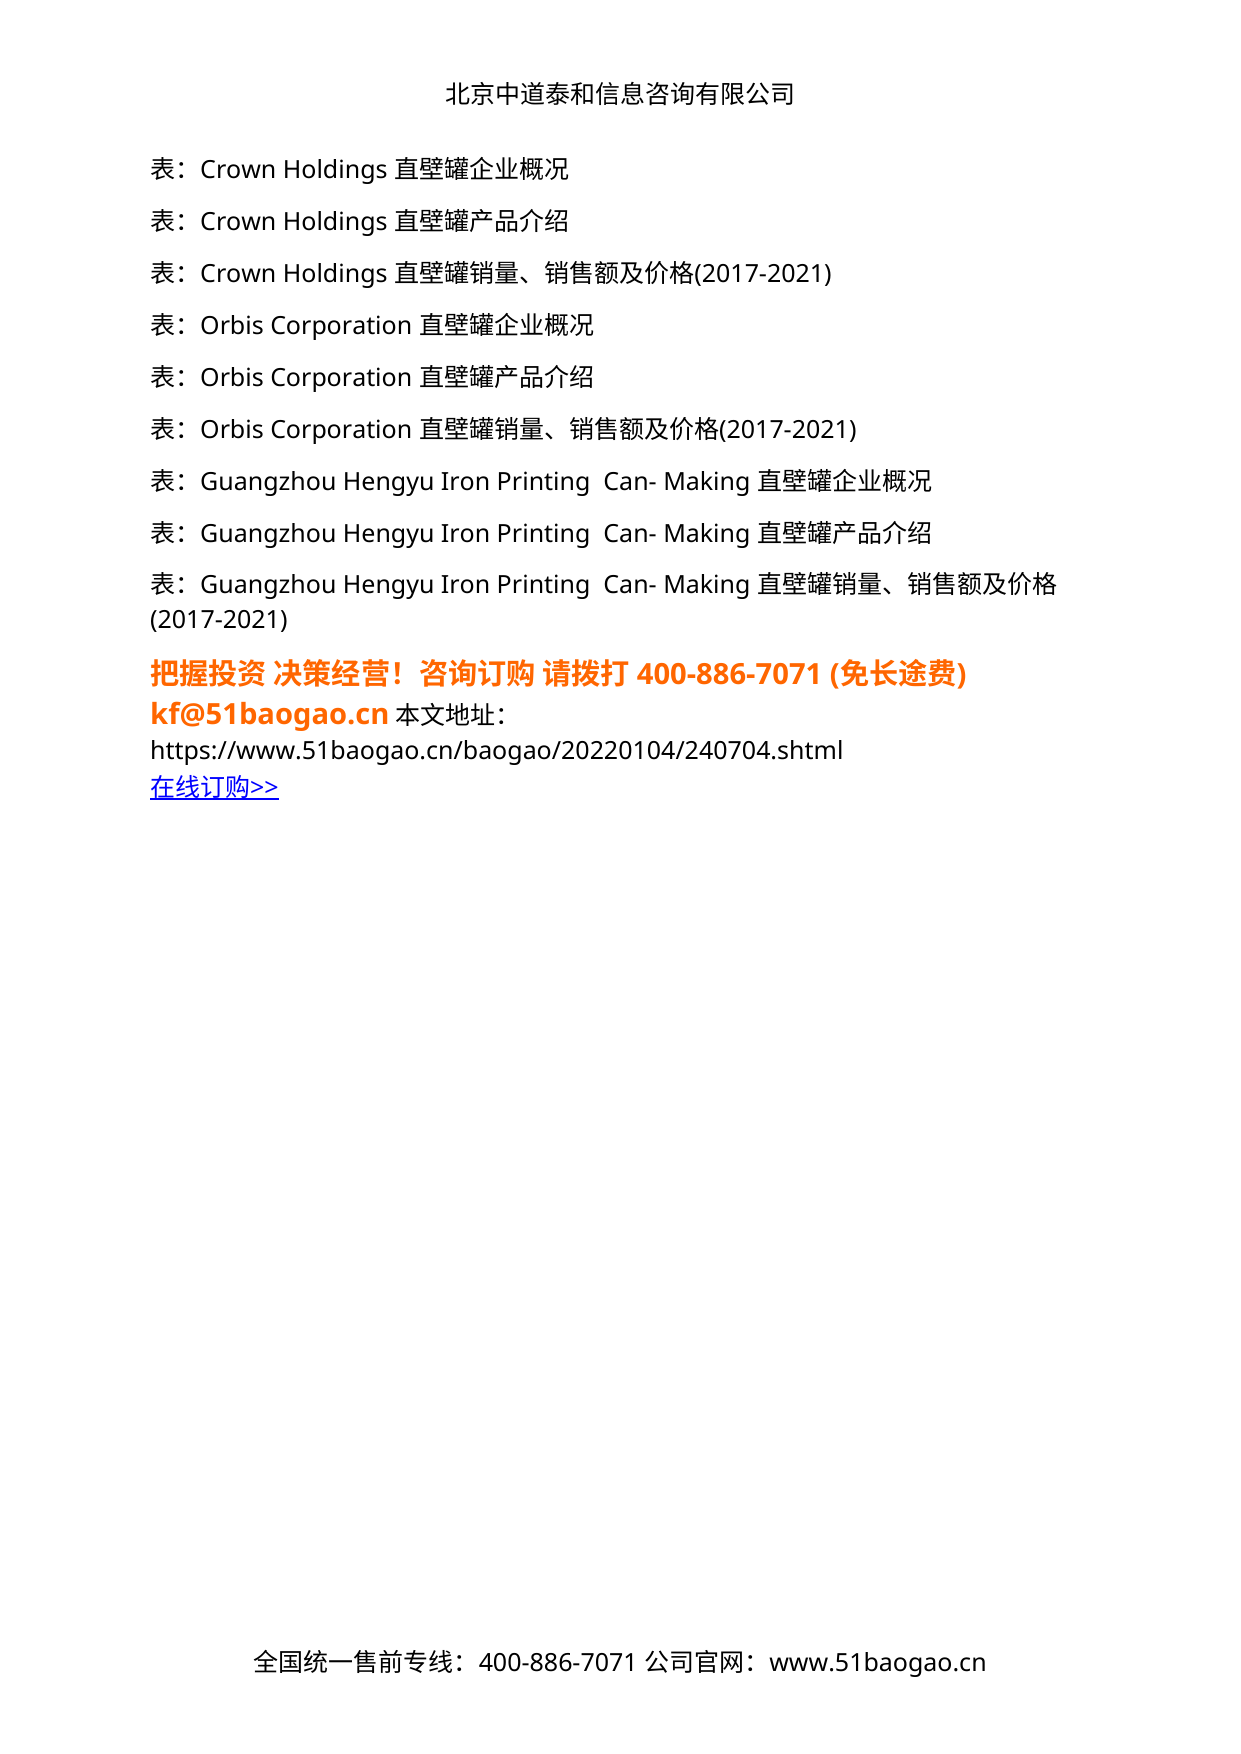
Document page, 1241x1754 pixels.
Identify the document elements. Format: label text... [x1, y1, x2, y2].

text 表：Crown Holdings 直壁罐产品介绍 [150, 202, 1090, 238]
text 在线订购>> [150, 767, 1090, 803]
text 表：Guangzhou Hengyu Iron Printing Can- Making 直壁罐销量、销售额及价格(2017-2021) [150, 565, 1090, 635]
text 表：Orbis Corporation 直壁罐销量、销售额及价格(2017-2021) [150, 409, 1090, 446]
text 表：Guangzhou Hengyu Iron Printing Can- Making 直壁罐企业概况 [150, 461, 1090, 497]
text 表：Crown Holdings 直壁罐企业概况 [150, 150, 1090, 186]
text 表：Crown Holdings 直壁罐销量、销售额及价格(2017-2021) [150, 254, 1090, 290]
text 把握投资 决策经营！咨询订购 请拨打 400-886-7071 (免长途费) kf@51baogao.cn本文地址：https://www.51baogao.cn/baogao/20220104/240704.shtml [150, 651, 1090, 767]
text 表：Orbis Corporation 直壁罐产品介绍 [150, 357, 1090, 394]
text 表：Orbis Corporation 直壁罐企业概况 [150, 306, 1090, 342]
text 表：Guangzhou Hengyu Iron Printing Can- Making 直壁罐产品介绍 [150, 513, 1090, 549]
